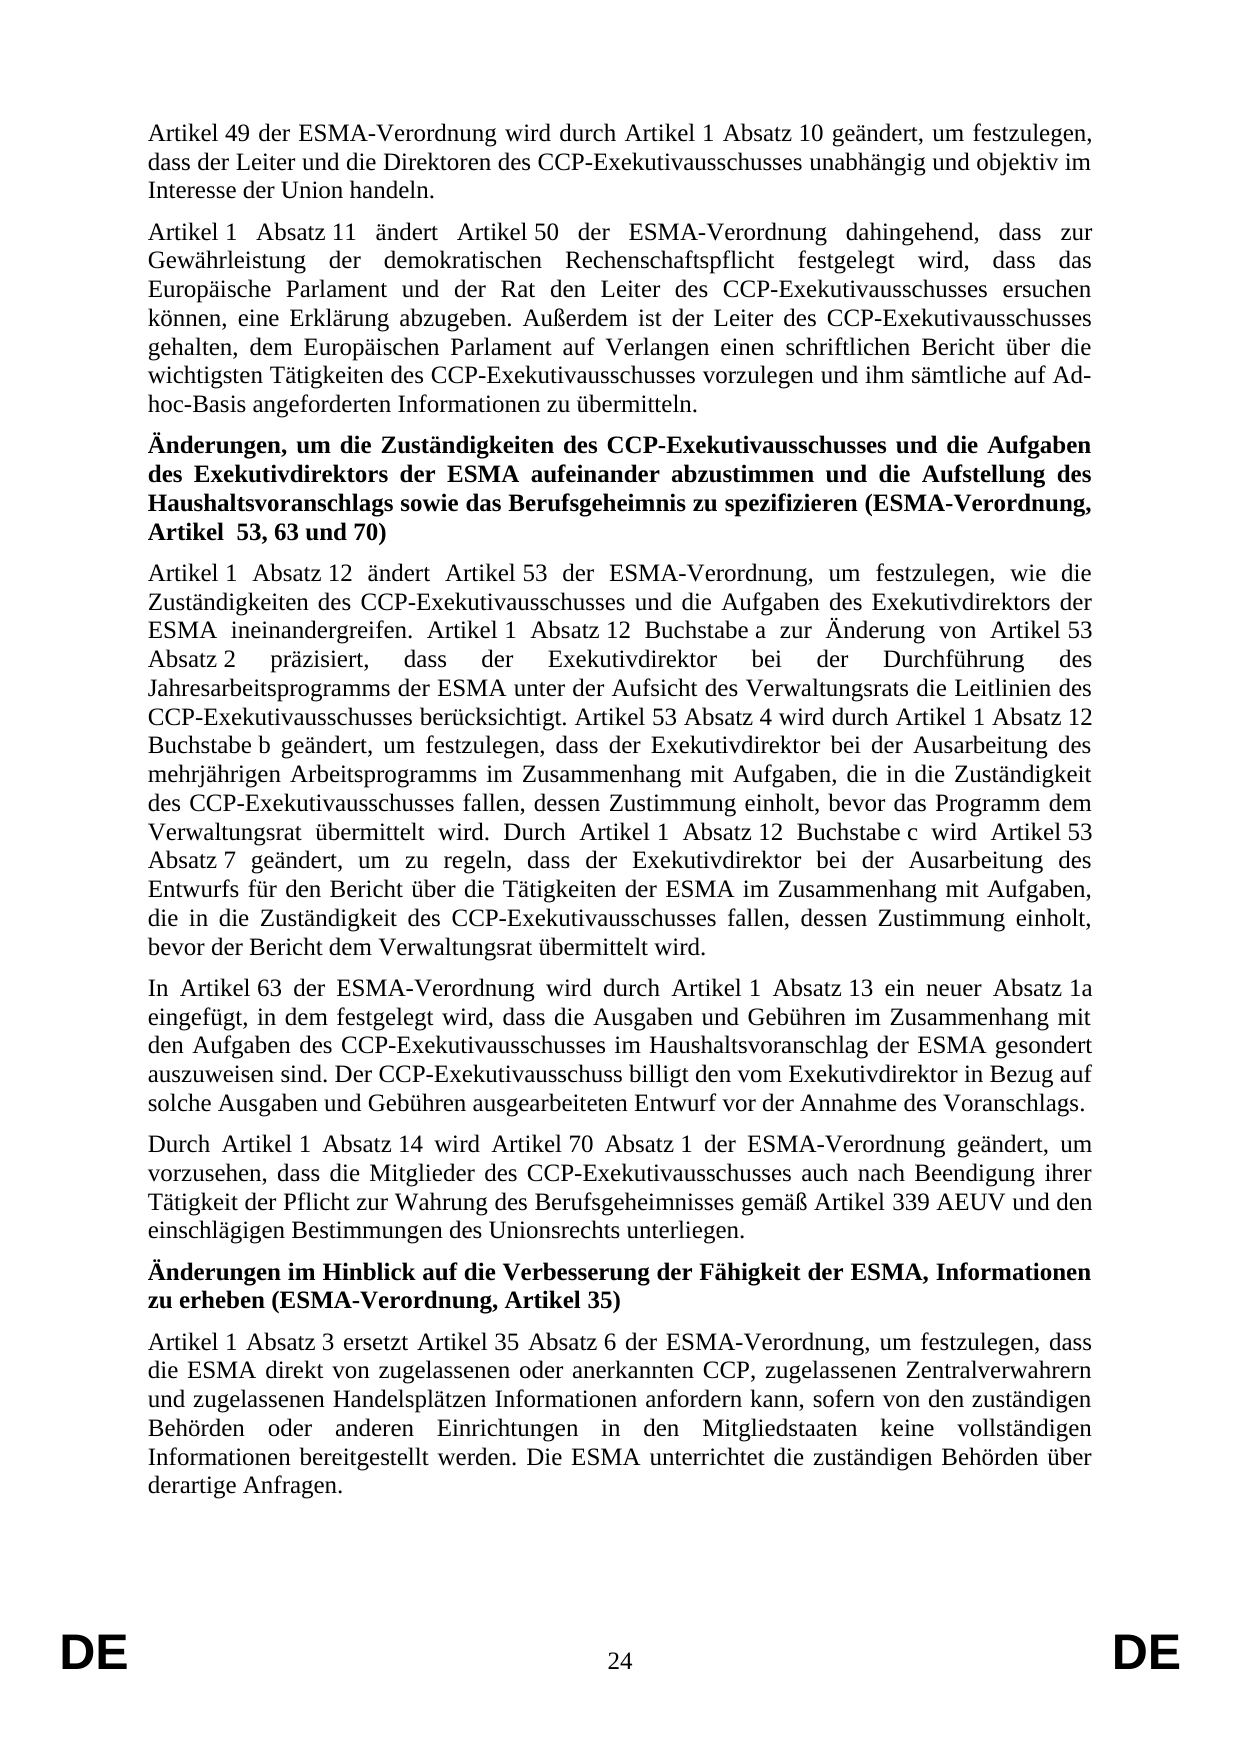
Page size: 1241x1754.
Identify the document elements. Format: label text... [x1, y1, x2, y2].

text Durch Artikel 1 Absatz 14 wird Artikel 70 Absatz 1 der ESMA-Verordnung geändert, um vorzusehen, dass die Mitglieder des CCP-Exekutivausschusses auch nach Beendigung ihrer Tätigkeit der Pflicht zur Wahrung des Berufsgeheimnisses gemäß Artikel 339 AEUV und den einschlägigen Bestimmungen des Unionsrechts unterliegen. [148, 1129, 1093, 1244]
text Änderungen im Hinblick auf die Verbesserung der Fähigkeit der ESMA, Informationen zu erheben (ESMA-Verordnung, Artikel 35) [148, 1257, 1093, 1314]
text Artikel 1 Absatz 12 ändert Artikel 53 der ESMA-Verordnung, um festzulegen, wie die Zuständigkeiten des CCP-Exekutivausschusses und die Aufgaben des Exekutivdirektors der ESMA ineinandergreifen. Artikel 1 Absatz 12 Buchstabe a zur Änderung von Artikel 53 Absatz 2 präzisiert, dass der Exekutivdirektor bei der Durchführung des Jahresarbeitsprogramms der ESMA unter der Aufsicht des Verwaltungsrats die Leitlinien des CCP-Exekutivausschusses berücksichtigt. Artikel 53 Absatz 4 wird durch Artikel 1 Absatz 12 Buchstabe b geändert, um festzulegen, dass der Exekutivdirektor bei der Ausarbeitung des mehrjährigen Arbeitsprogramms im Zusammenhang mit Aufgaben, die in die Zuständigkeit des CCP-Exekutivausschusses fallen, dessen Zustimmung einholt, bevor das Programm dem Verwaltungsrat übermittelt wird. Durch Artikel 1 Absatz 12 Buchstabe c wird Artikel 53 Absatz 7 geändert, um zu regeln, dass der Exekutivdirektor bei der Ausarbeitung des Entwurfs für den Bericht über die Tätigkeiten der ESMA im Zusammenhang mit Aufgaben, die in die Zuständigkeit des CCP-Exekutivausschusses fallen, dessen Zustimmung einholt, bevor der Bericht dem Verwaltungsrat übermittelt wird. [148, 558, 1093, 961]
text In Artikel 63 der ESMA-Verordnung wird durch Artikel 1 Absatz 13 ein neuer Absatz 1a eingefügt, in dem festgelegt wird, dass die Ausgaben und Gebühren im Zusammenhang mit den Aufgaben des CCP-Exekutivausschusses im Haushaltsvoranschlag der ESMA gesondert auszuweisen sind. Der CCP-Exekutivausschuss billigt den vom Exekutivdirektor in Bezug auf solche Ausgaben und Gebühren ausgearbeiteten Entwurf vor der Annahme des Voranschlags. [148, 973, 1093, 1117]
text Artikel 1 Absatz 3 ersetzt Artikel 35 Absatz 6 der ESMA-Verordnung, um festzulegen, dass die ESMA direkt von zugelassenen oder anerkannten CCP, zugelassenen Zentralverwahrern und zugelassenen Handelsplätzen Informationen anfordern kann, sofern von den zuständigen Behörden oder anderen Einrichtungen in den Mitgliedstaaten keine vollständigen Informationen bereitgestellt werden. Die ESMA unterrichtet die zuständigen Behörden über derartige Anfragen. [148, 1327, 1093, 1499]
text Artikel 1 Absatz 11 ändert Artikel 50 der ESMA-Verordnung dahingehend, dass zur Gewährleistung der demokratischen Rechenschaftspflicht festgelegt wird, dass das Europäische Parlament und der Rat den Leiter des CCP-Exekutivausschusses ersuchen können, eine Erklärung abzugeben. Außerdem ist der Leiter des CCP-Exekutivausschusses gehalten, dem Europäischen Parlament auf Verlangen einen schriftlichen Bericht über die wichtigsten Tätigkeiten des CCP-Exekutivausschusses vorzulegen und ihm sämtliche auf Ad-hoc-Basis angeforderten Informationen zu übermitteln. [148, 217, 1093, 418]
text Änderungen, um die Zuständigkeiten des CCP-Exekutivausschusses und die Aufgaben des Exekutivdirektors der ESMA aufeinander abzustimmen und die Aufstellung des Haushaltsvoranschlags sowie das Berufsgeheimnis zu spezifizieren (ESMA-Verordnung, Artikel 53, 63 und 70) [148, 431, 1093, 546]
text Artikel 49 der ESMA-Verordnung wird durch Artikel 1 Absatz 10 geändert, um festzulegen, dass der Leiter und die Direktoren des CCP-Exekutivausschusses unabhängig und objektiv im Interesse der Union handeln. [148, 118, 1093, 204]
